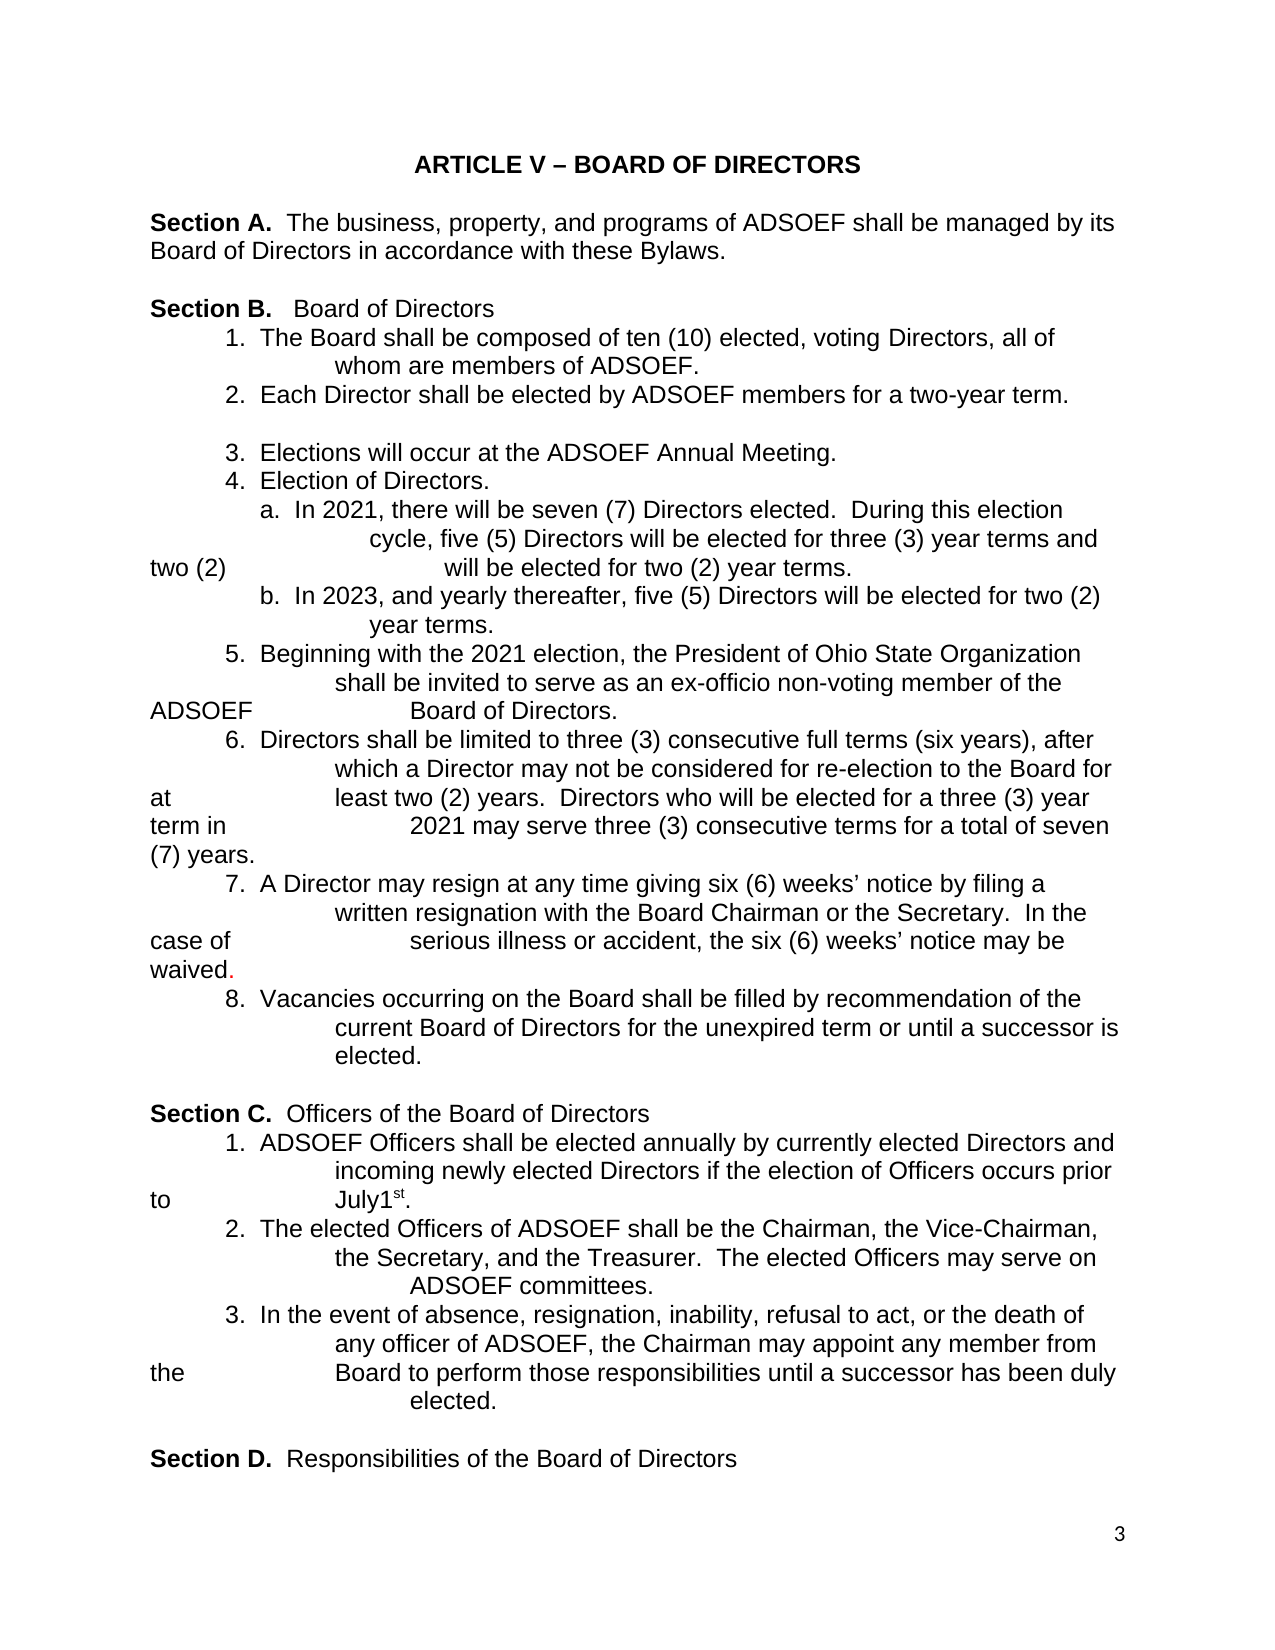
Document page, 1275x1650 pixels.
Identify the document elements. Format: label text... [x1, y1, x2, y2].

text 3. Elections will occur at the ADSOEF Annual Meeting. [150, 437, 1125, 466]
text 1. ADSOEF Officers shall be elected annually by currently elected Directors and incoming newly elected Directors if the election of Officers occurs prior to July1st. [150, 1127, 1125, 1214]
text 7. A Director may resign at any time giving six (6) weeks’ notice by filing a written resignation with the Board Chairman or the Secretary. In the case of serious illness or accident, the six (6) weeks’ notice may be waived. [150, 869, 1125, 984]
text Section D. Responsibilities of the Board of Directors [150, 1444, 1125, 1472]
text ARTICLE V – BOARD OF DIRECTORS [150, 150, 1125, 179]
text a. In 2021, there will be seven (7) Directors elected. During this election cycle, five (5) Directors will be elected for three (3) year terms and two (2) will be elected for two (2) year terms. [150, 495, 1125, 581]
text Section A. The business, property, and programs of ADSOEF shall be managed by its Board of Directors in accordance with these Bylaws. [150, 207, 1125, 265]
text 8. Vacancies occurring on the Board shall be filled by recommendation of the current Board of Directors for the unexpired term or until a successor is elected. [150, 984, 1125, 1070]
text 2. The elected Officers of ADSOEF shall be the Chairman, the Vice-Chairman, the Secretary, and the Treasurer. The elected Officers may serve on ADSOEF committees. [150, 1214, 1125, 1300]
text Section C. Officers of the Board of Directors [150, 1099, 1125, 1127]
text 2. Each Director shall be elected by ADSOEF members for a two-year term. [150, 380, 1125, 437]
text 6. Directors shall be limited to three (3) consecutive full terms (six years), after which a Director may not be considered for re-election to the Board for at least two (2) years. Directors who will be elected for a three (3) year term in 2021 may serve three (3) consecutive terms for a total of seven (7) years. [150, 725, 1125, 869]
text 5. Beginning with the 2021 election, the President of Ohio State Organization shall be invited to serve as an ex-officio non-voting member of the ADSOEF Board of Directors. [150, 639, 1125, 725]
text 4. Election of Directors. [150, 466, 1125, 495]
text 3. In the event of absence, resignation, inability, refusal to act, or the death of any officer of ADSOEF, the Chairman may appoint any member from the Board to perform those responsibilities until a successor has been duly elected. [150, 1300, 1125, 1415]
text b. In 2023, and yearly thereafter, five (5) Directors will be elected for two (2) year terms. [150, 581, 1125, 639]
text 1. The Board shall be composed of ten (10) elected, voting Directors, all of whom are members of ADSOEF. [150, 322, 1125, 380]
text Section B. Board of Directors [150, 294, 1125, 322]
